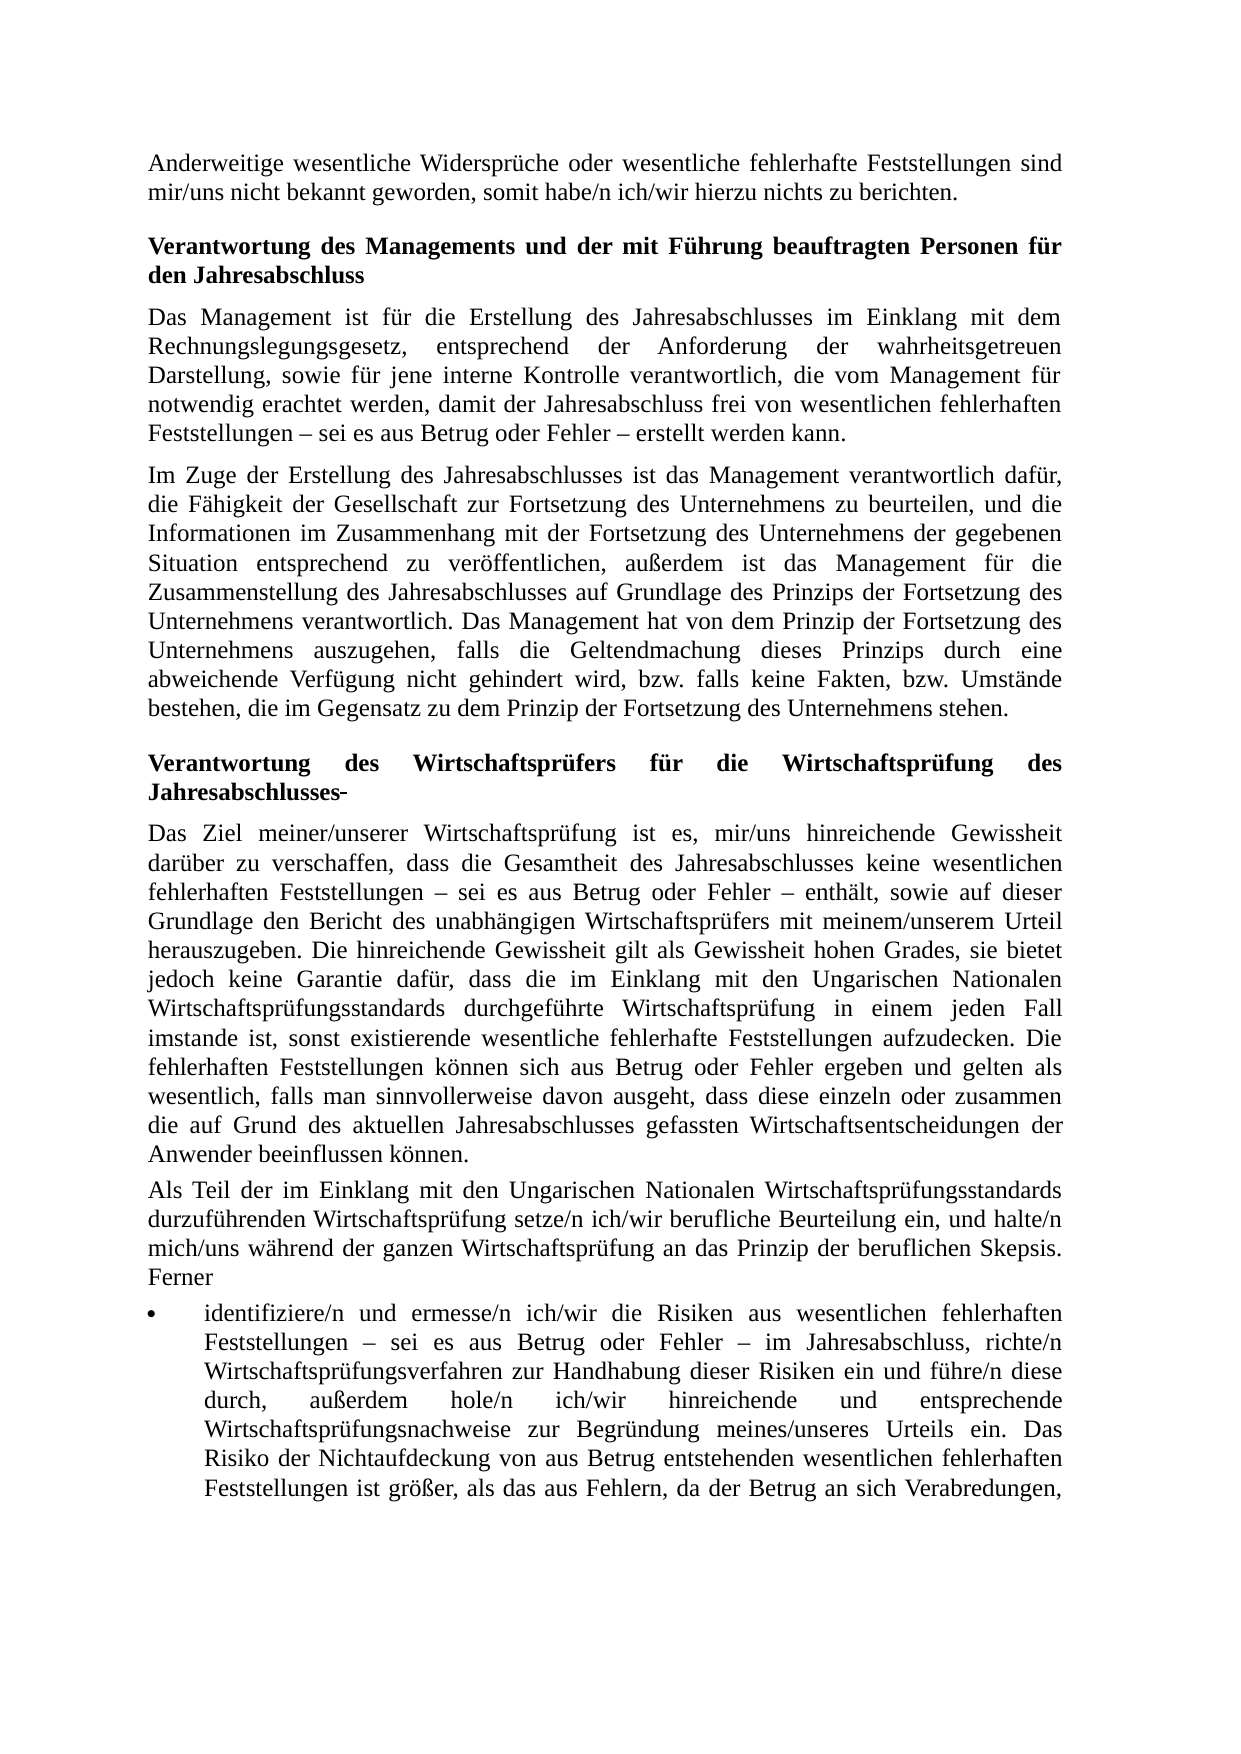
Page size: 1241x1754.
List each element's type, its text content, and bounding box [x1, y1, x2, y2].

text Anderweitige wesentliche Widersprüche oder wesentliche fehlerhafte Feststellungen sind mir/uns nicht bekannt geworden, somit habe/n ich/wir hierzu nichts zu berichten. [148, 148, 1063, 206]
text Als Teil der im Einklang mit den Ungarischen Nationalen Wirtschaftsprüfungsstandards durzuführenden Wirtschaftsprüfung setze/n ich/wir berufliche Beurteilung ein, und halte/n mich/uns während der ganzen Wirtschaftsprüfung an das Prinzip der beruflichen Skepsis. Ferner [148, 1175, 1063, 1291]
text Das Management ist für die Erstellung des Jahresabschlusses im Einklang mit dem Rechnungslegungsgesetz, entsprechend der Anforderung der wahrheitsgetreuen Darstellung, sowie für jene interne Kontrolle verantwortlich, die vom Management für notwendig erachtet werden, damit der Jahresabschluss frei von wesentlichen fehlerhaften Feststellungen – sei es aus Betrug oder Fehler – erstellt werden kann. [148, 302, 1063, 448]
text Verantwortung des Wirtschaftsprüfers für die Wirtschaftsprüfung des Jahresabschlusses [148, 748, 1063, 806]
text Im Zuge der Erstellung des Jahresabschlusses ist das Management verantwortlich dafür, die Fähigkeit der Gesellschaft zur Fortsetzung des Unternehmens zu beurteilen, und die Informationen im Zusammenhang mit der Fortsetzung des Unternehmens der gegebenen Situation entsprechend zu veröffentlichen, außerdem ist das Management für die Zusammenstellung des Jahresabschlusses auf Grundlage des Prinzips der Fortsetzung des Unternehmens verantwortlich. Das Management hat von dem Prinzip der Fortsetzung des Unternehmens auszugehen, falls die Geltendmachung dieses Prinzips durch eine abweichende Verfügung nicht gehindert wird, bzw. falls keine Fakten, bzw. Umstände bestehen, die im Gegensatz zu dem Prinzip der Fortsetzung des Unternehmens stehen. [148, 460, 1063, 723]
text Verantwortung des Managements und der mit Führung beauftragten Personen für den Jahresabschluss [148, 231, 1063, 289]
text Das Ziel meiner/unserer Wirtschaftsprüfung ist es, mir/uns hinreichende Gewissheit darüber zu verschaffen, dass die Gesamtheit des Jahresabschlusses keine wesentlichen fehlerhaften Feststellungen – sei es aus Betrug oder Fehler – enthält, sowie auf dieser Grundlage den Bericht des unabhängigen Wirtschaftsprüfers mit meinem/unserem Urteil herauszugeben. Die hinreichende Gewissheit gilt als Gewissheit hohen Grades, sie bietet jedoch keine Garantie dafür, dass die im Einklang mit den Ungarischen Nationalen Wirtschaftsprüfungsstandards durchgeführte Wirtschaftsprüfung in einem jeden Fall imstande ist, sonst existierende wesentliche fehlerhafte Feststellungen aufzudecken. Die fehlerhaften Feststellungen können sich aus Betrug oder Fehler ergeben und gelten als wesentlich, falls man sinnvollerweise davon ausgeht, dass diese einzeln oder zusammen die auf Grund des aktuellen Jahresabschlusses gefassten Wirtschaftsentscheidungen der Anwender beeinflussen können. [148, 818, 1063, 1168]
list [148, 1298, 1063, 1502]
